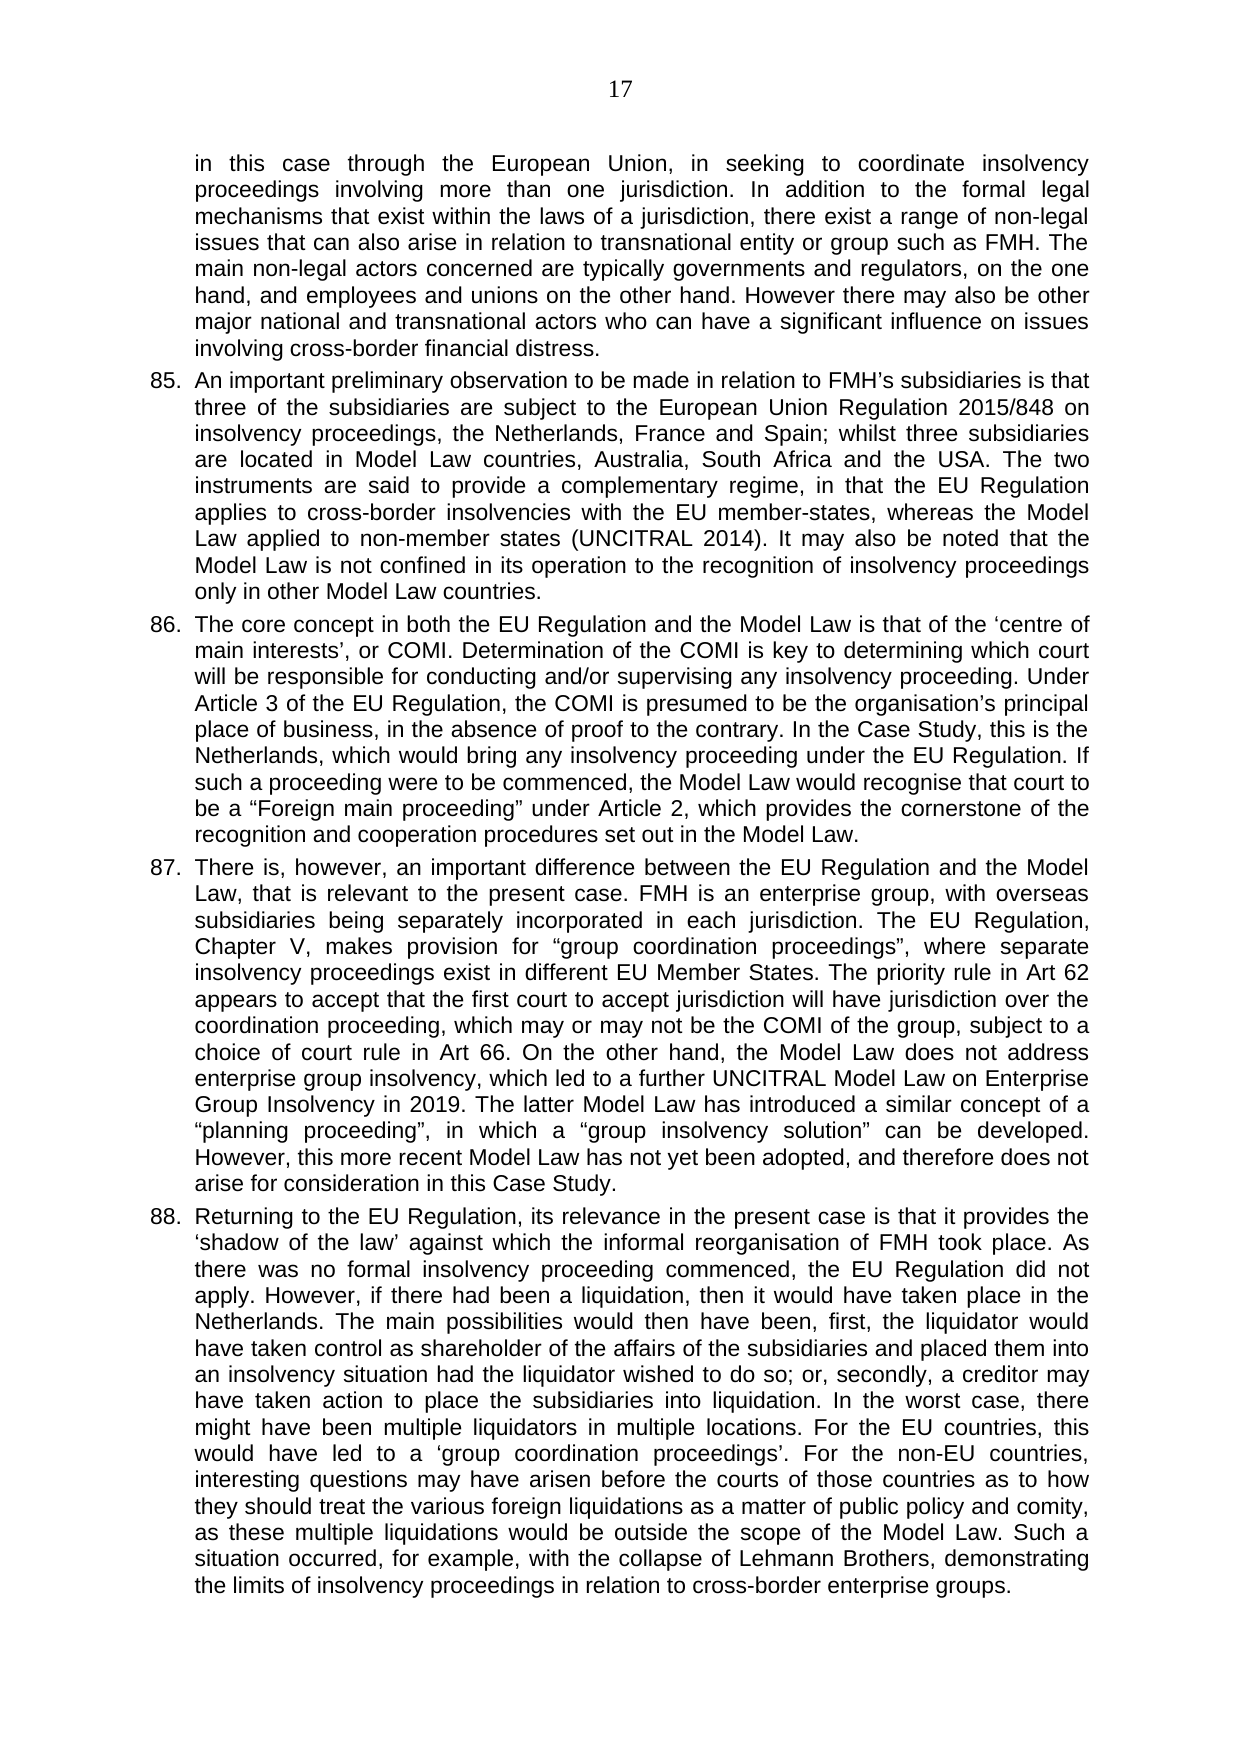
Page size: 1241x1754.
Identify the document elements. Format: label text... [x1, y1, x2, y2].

list Returning to the EU Regulation, its relevance in the present case is that it provides the ‘shadow of the law’ against which the informal reorganisation of FMH took place. As there was no formal insolvency proceeding commenced, the EU Regulation did not apply. However, if there had been a liquidation, then it would have taken place in the Netherlands. The main possibilities would then have been, first, the liquidator would have taken control as shareholder of the affairs of the subsidiaries and placed them into an insolvency situation had the liquidator wished to do so; or, secondly, a creditor may have taken action to place the subsidiaries into liquidation. In the worst case, there might have been multiple liquidators in multiple locations. For the EU countries, this would have led to a ‘group coordination proceedings’. For the non-EU countries, interesting questions may have arisen before the courts of those countries as to how they should treat the various foreign liquidations as a matter of public policy and comity, as these multiple liquidations would be outside the scope of the Model Law. Such a situation occurred, for example, with the collapse of Lehmann Brothers, demonstrating the limits of insolvency proceedings in relation to cross-border enterprise groups. [150, 1203, 1090, 1598]
list There is, however, an important difference between the EU Regulation and the Model Law, that is relevant to the present case. FMH is an enterprise group, with overseas subsidiaries being separately incorporated in each jurisdiction. The EU Regulation, Chapter V, makes provision for “group coordination proceedings”, where separate insolvency proceedings exist in different EU Member States. The priority rule in Art 62 appears to accept that the first court to accept jurisdiction will have jurisdiction over the coordination proceeding, which may or may not be the COMI of the group, subject to a choice of court rule in Art 66. On the other hand, the Model Law does not address enterprise group insolvency, which led to a further UNCITRAL Model Law on Enterprise Group Insolvency in 2019. The latter Model Law has introduced a similar concept of a “planning proceeding”, in which a “group insolvency solution” can be developed. However, this more recent Model Law has not yet been adopted, and therefore does not arise for consideration in this Case Study. [150, 854, 1090, 1197]
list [150, 150, 1090, 361]
list An important preliminary observation to be made in relation to FMH’s subsidiaries is that three of the subsidiaries are subject to the European Union Regulation 2015/848 on insolvency proceedings, the Netherlands, France and Spain; whilst three subsidiaries are located in Model Law countries, Australia, South Africa and the USA. The two instruments are said to provide a complementary regime, in that the EU Regulation applies to cross-border insolvencies with the EU member-states, whereas the Model Law applied to non-member states (UNCITRAL 2014). It may also be noted that the Model Law is not confined in its operation to the recognition of insolvency proceedings only in other Model Law countries. [150, 367, 1090, 604]
list The core concept in both the EU Regulation and the Model Law is that of the ‘centre of main interests’, or COMI. Determination of the COMI is key to determining which court will be responsible for conducting and/or supervising any insolvency proceeding. Under Article 3 of the EU Regulation, the COMI is presumed to be the organisation’s principal place of business, in the absence of proof to the contrary. In the Case Study, this is the Netherlands, which would bring any insolvency proceeding under the EU Regulation. If such a proceeding were to be commenced, the Model Law would recognise that court to be a “Foreign main proceeding” under Article 2, which provides the cornerstone of the recognition and cooperation procedures set out in the Model Law. [150, 611, 1090, 848]
